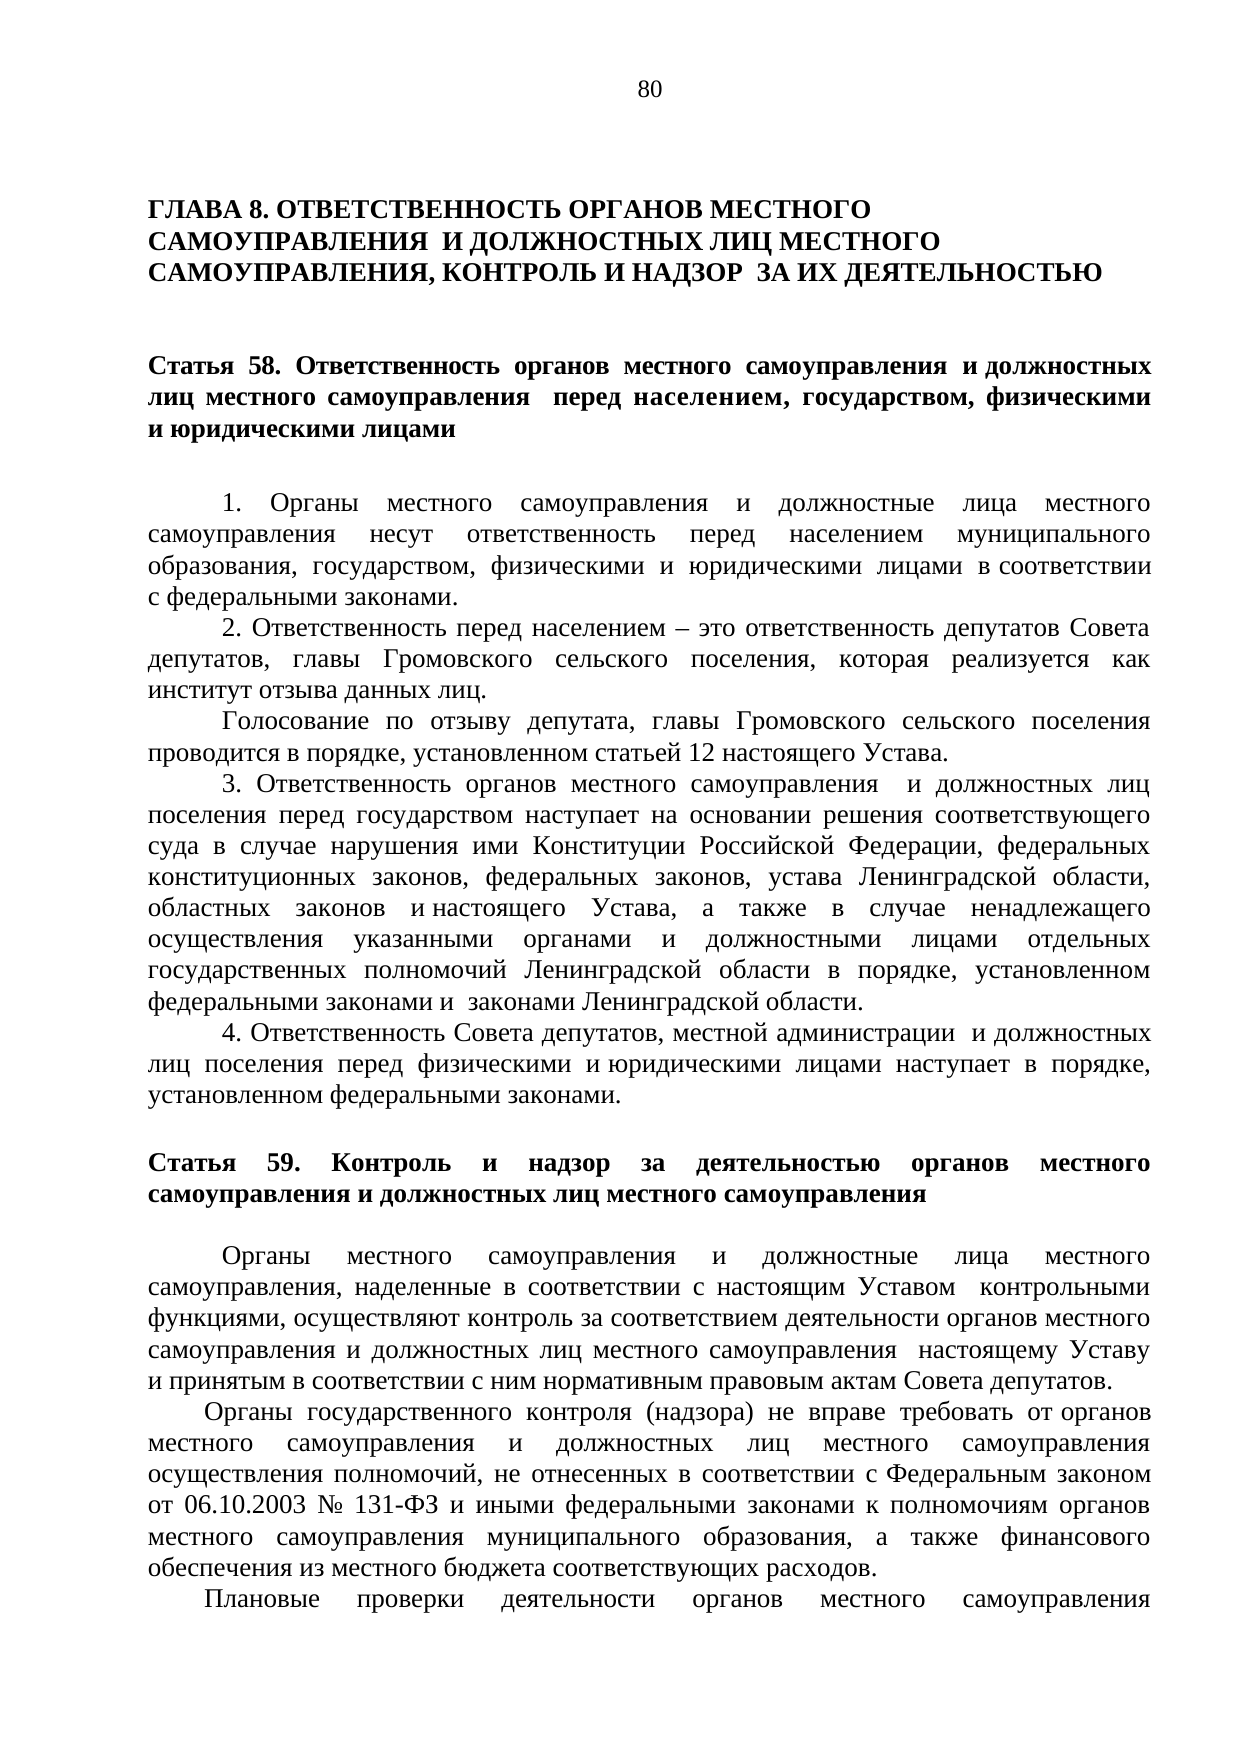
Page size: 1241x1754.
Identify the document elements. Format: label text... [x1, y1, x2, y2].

text Органы местного самоуправления и должностные лица местного самоуправления, наделенные в соответствии с настоящим Уставом контрольными функциями, осуществляют контроль за соответствием деятельности органов местного самоуправления и должностных лиц местного самоуправления настоящему Уставу и принятым в соответствии с ним нормативным правовым актам Совета депутатов. [148, 1239, 1152, 1395]
text Голосование по отзыву депутата, главы Громовского сельского поселения проводится в порядке, установленном статьей 12 настоящего Устава. [148, 704, 1152, 767]
subtitle Статья 59. Контроль и надзор за деятельностью органов местного самоуправления и должностных лиц местного самоуправления [148, 1146, 1152, 1208]
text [148, 1582, 1152, 1613]
text 2. Ответственность перед населением – это ответственность депутатов Совета депутатов, главы Громовского сельского поселения, которая реализуется как институт отзыва данных лиц. [148, 611, 1152, 704]
text 3. Ответственность органов местного самоуправления и должностных лиц поселения перед государством наступает на основании решения соответствующего суда в случае нарушения ими Конституции Российской Федерации, федеральных конституционных законов, федеральных законов, устава Ленинградской области, областных законов и настоящего Устава, а также в случае ненадлежащего осуществления указанными органами и должностными лицами отдельных государственных полномочий Ленинградской области в порядке, установленном федеральными законами и законами Ленинградской области. [148, 767, 1152, 1016]
text 4. Ответственность Совета депутатов, местной администрации и должностных лиц поселения перед физическими и юридическими лицами наступает в порядке, установленном федеральными законами. [148, 1016, 1152, 1109]
text Органы государственного контроля (надзора) не вправе требовать от органов местного самоуправления и должностных лиц местного самоуправления осуществления полномочий, не отнесенных в соответствии с Федеральным законом от 06.10.2003 № 131-ФЗ и иными федеральными законами к полномочиям органов местного самоуправления муниципального образования, а также финансового обеспечения из местного бюджета соответствующих расходов. [148, 1395, 1152, 1582]
subtitle ГЛАВА 8. ОТВЕТСТВЕННОСТЬ ОРГАНОВ МЕСТНОГО САМОУПРАВЛЕНИЯ И ДОЛЖНОСТНЫХ ЛИЦ МЕСТНОГО САМОУПРАВЛЕНИЯ, КОНТРОЛЬ И НАДЗОР ЗА ИХ ДЕЯТЕЛЬНОСТЬЮ [148, 194, 1152, 287]
subtitle Статья 58. Ответственность органов местного самоуправления и должностных лиц местного самоуправления перед населением, государством, физическими и юридическими лицами [148, 349, 1152, 443]
text 1. Органы местного самоуправления и должностные лица местного самоуправления несут ответственность перед населением муниципального образования, государством, физическими и юридическими лицами в соответствии с федеральными законами. [148, 486, 1152, 611]
